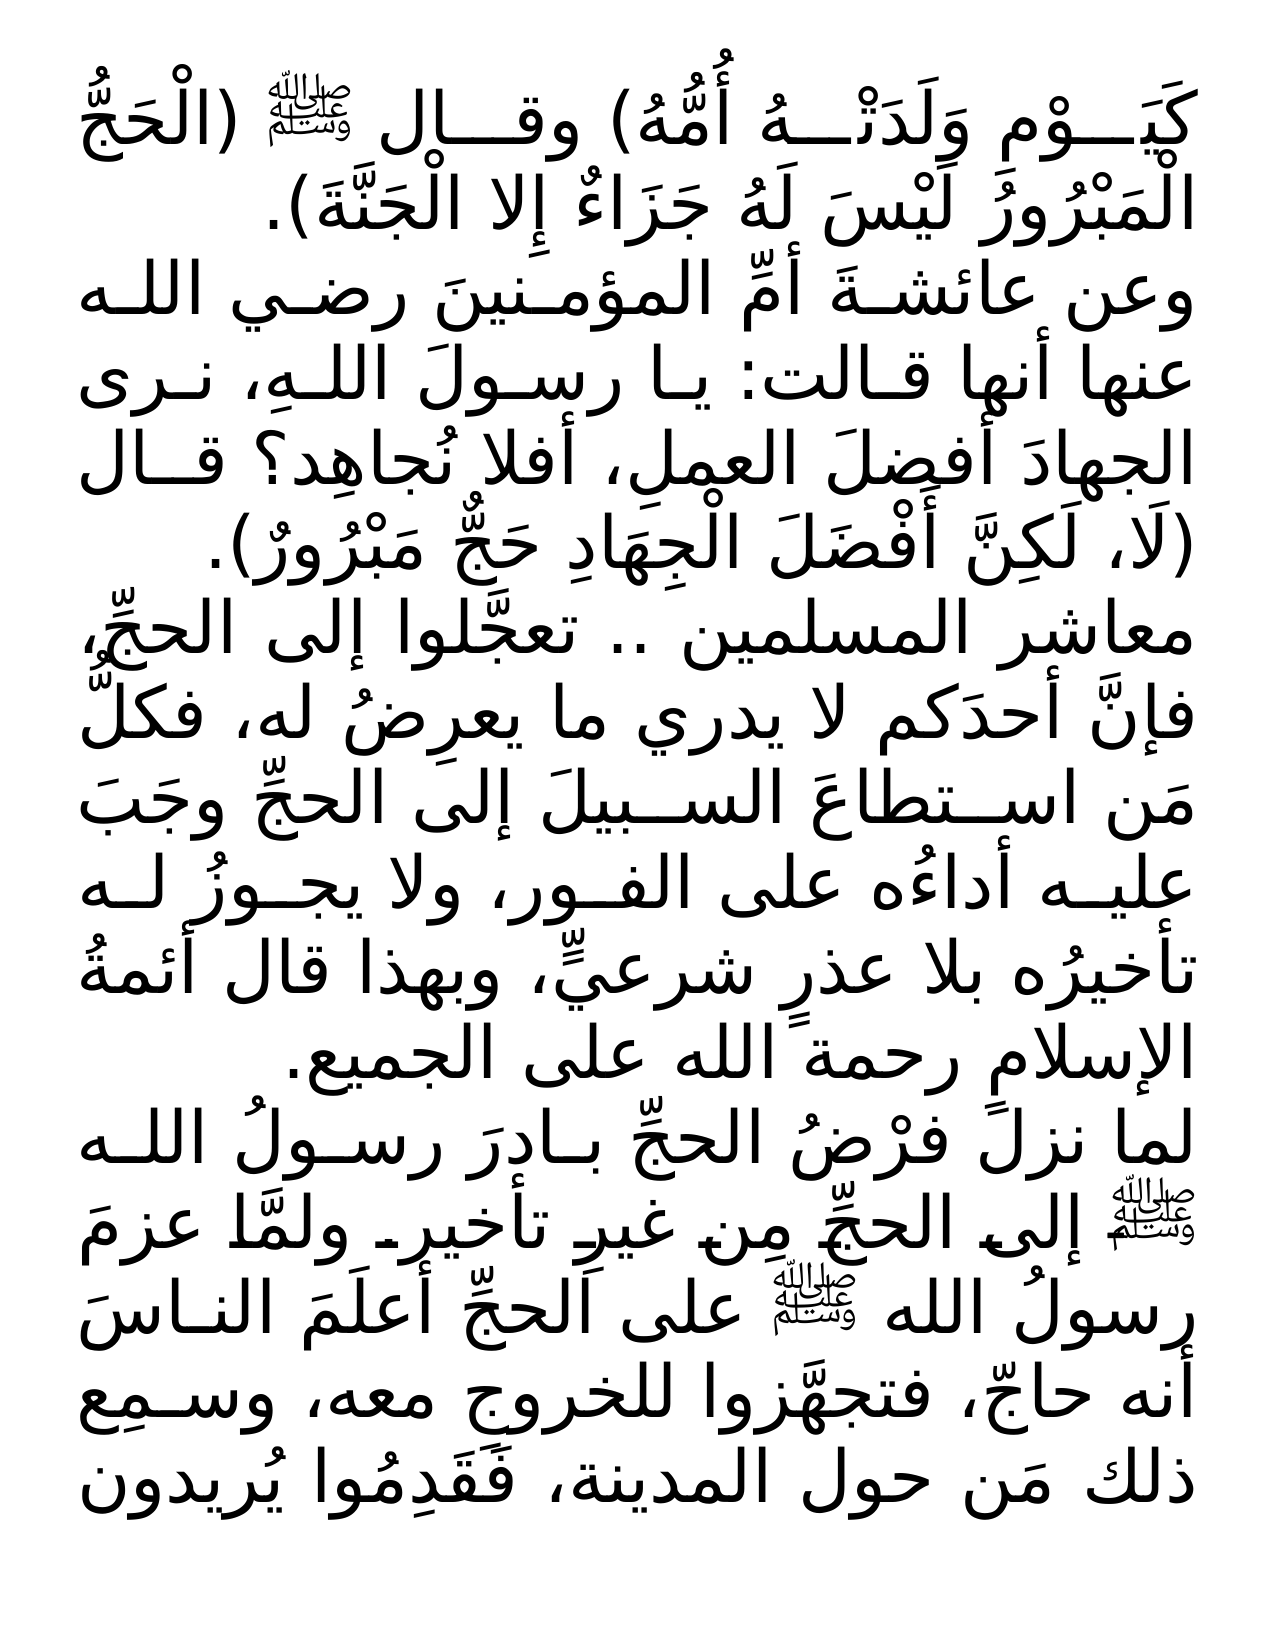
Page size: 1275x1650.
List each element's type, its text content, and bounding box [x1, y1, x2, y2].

text وعن عائشةَ أمِّ المؤمنينَ رضي الله عنها أنها قالت: يا رسولَ اللهِ، نرى الجهادَ أفضلَ العملِ، أفلا نُجاهِد؟ قال (لَا، لَكِنَّ أَفْضَلَ الْجِهَادِ حَجٌّ مَبْرُورٌ). [77, 247, 1198, 586]
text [77, 77, 1198, 247]
text معاشر المسلمين .. تعجَّلوا إلى الحجِّ، فإنَّ أحدَكم لا يدري ما يعرِضُ له، فكلُّ مَن استطاعَ السبيلَ إلى الحجِّ وجَبَ عليه أداءُه على الفور، ولا يجوزُ له تأخيرُه بلا عذرٍ شرعيٍّ، وبهذا قال أئمةُ الإسلامِ رحمة الله على الجميع. [77, 586, 1198, 1096]
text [77, 1096, 1198, 1520]
